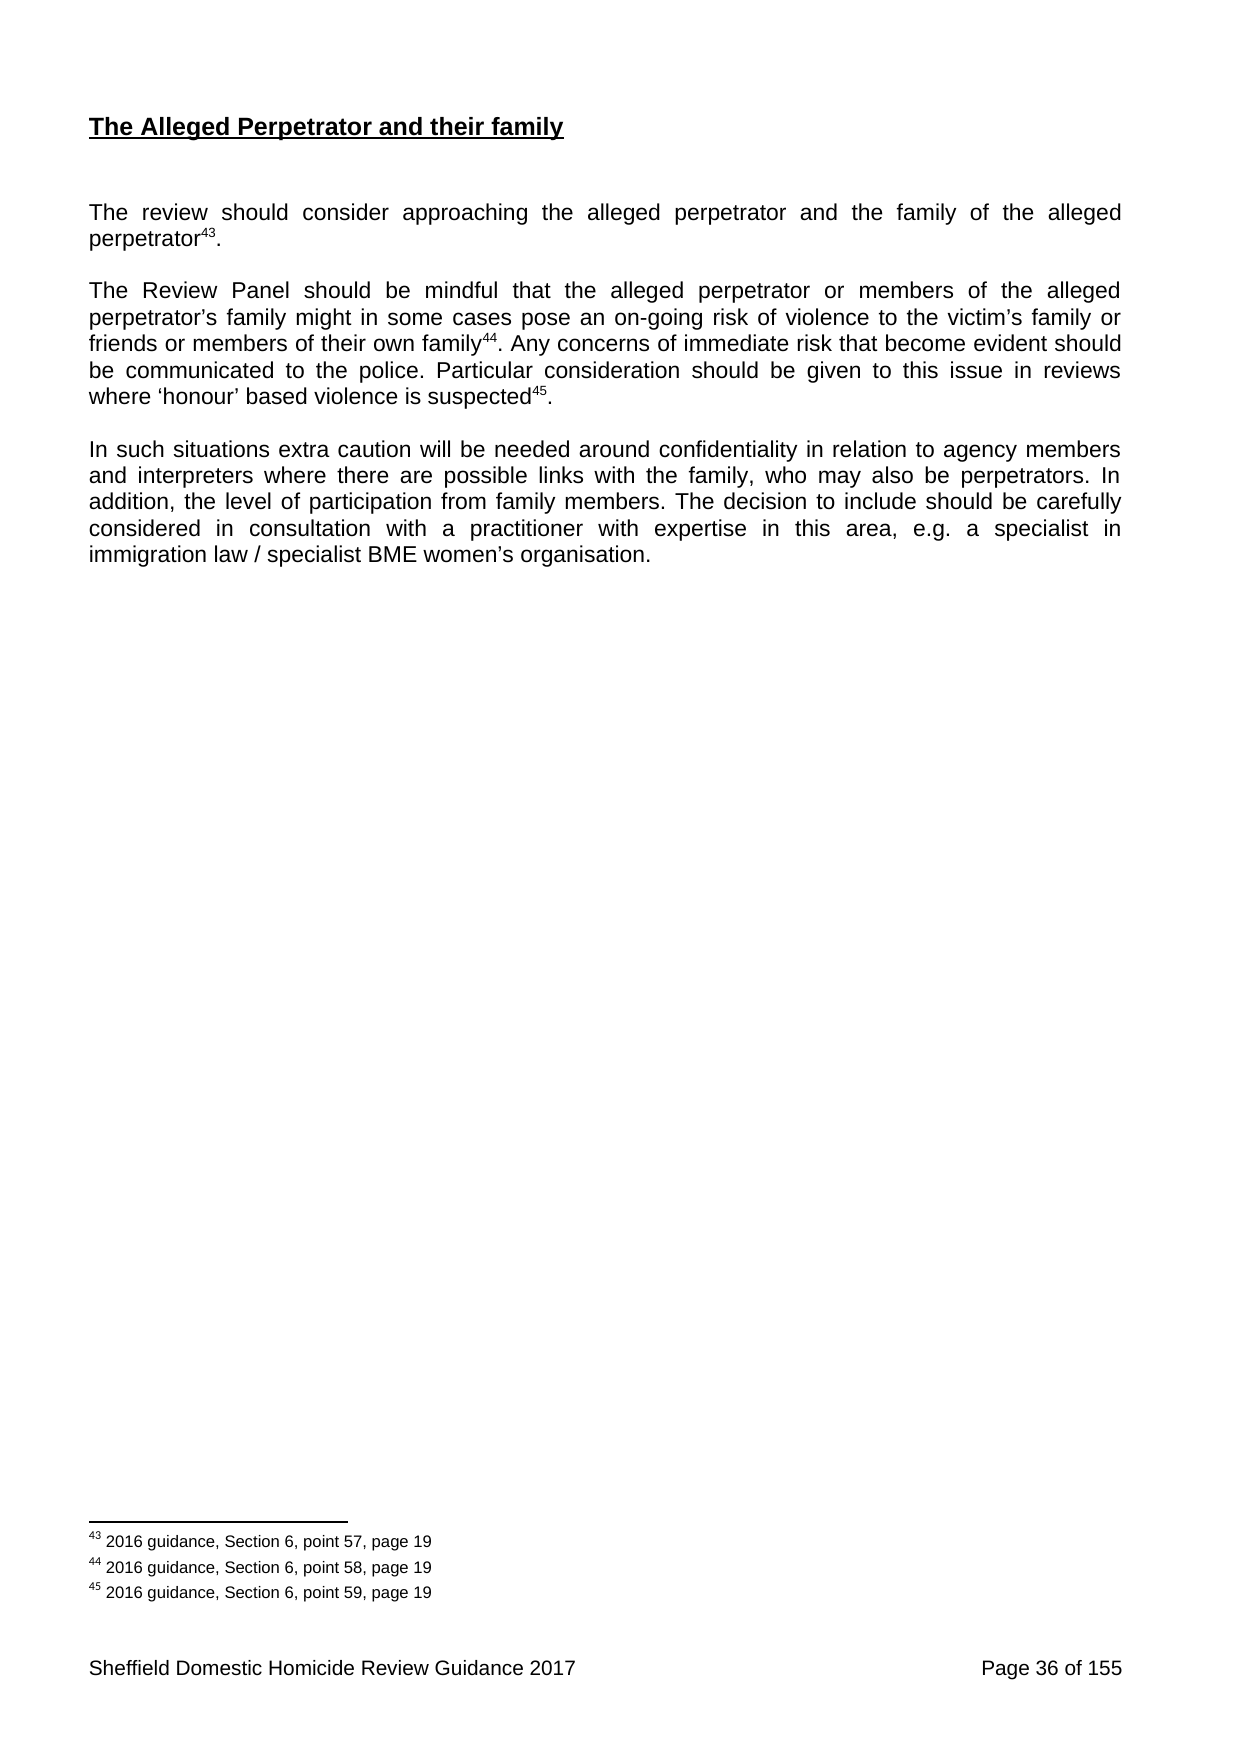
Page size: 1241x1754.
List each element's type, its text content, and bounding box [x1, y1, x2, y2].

text The Review Panel should be mindful that the alleged perpetrator or members of the alleged perpetrator’s family might in some cases pose an on-going risk of violence to the victim’s family or friends or members of their own family. Any concerns of immediate risk that become evident should be communicated to the police. Particular consideration should be given to this issue in reviews where ‘honour’ based violence is suspected. [89, 277, 1122, 409]
text The review should consider approaching the alleged perpetrator and the family of the alleged perpetrator. [89, 198, 1122, 251]
subtitle The Alleged Perpetrator and their family [89, 112, 1122, 141]
list In such situations extra caution will be needed around confidentiality in relation to agency members and interpreters where there are possible links with the family, who may also be perpetrators. In addition, the level of participation from family members. The decision to include should be carefully considered in consultation with a practitioner with expertise in this area, e.g. a specialist in immigration law / specialist BME women’s organisation. [89, 436, 1122, 567]
